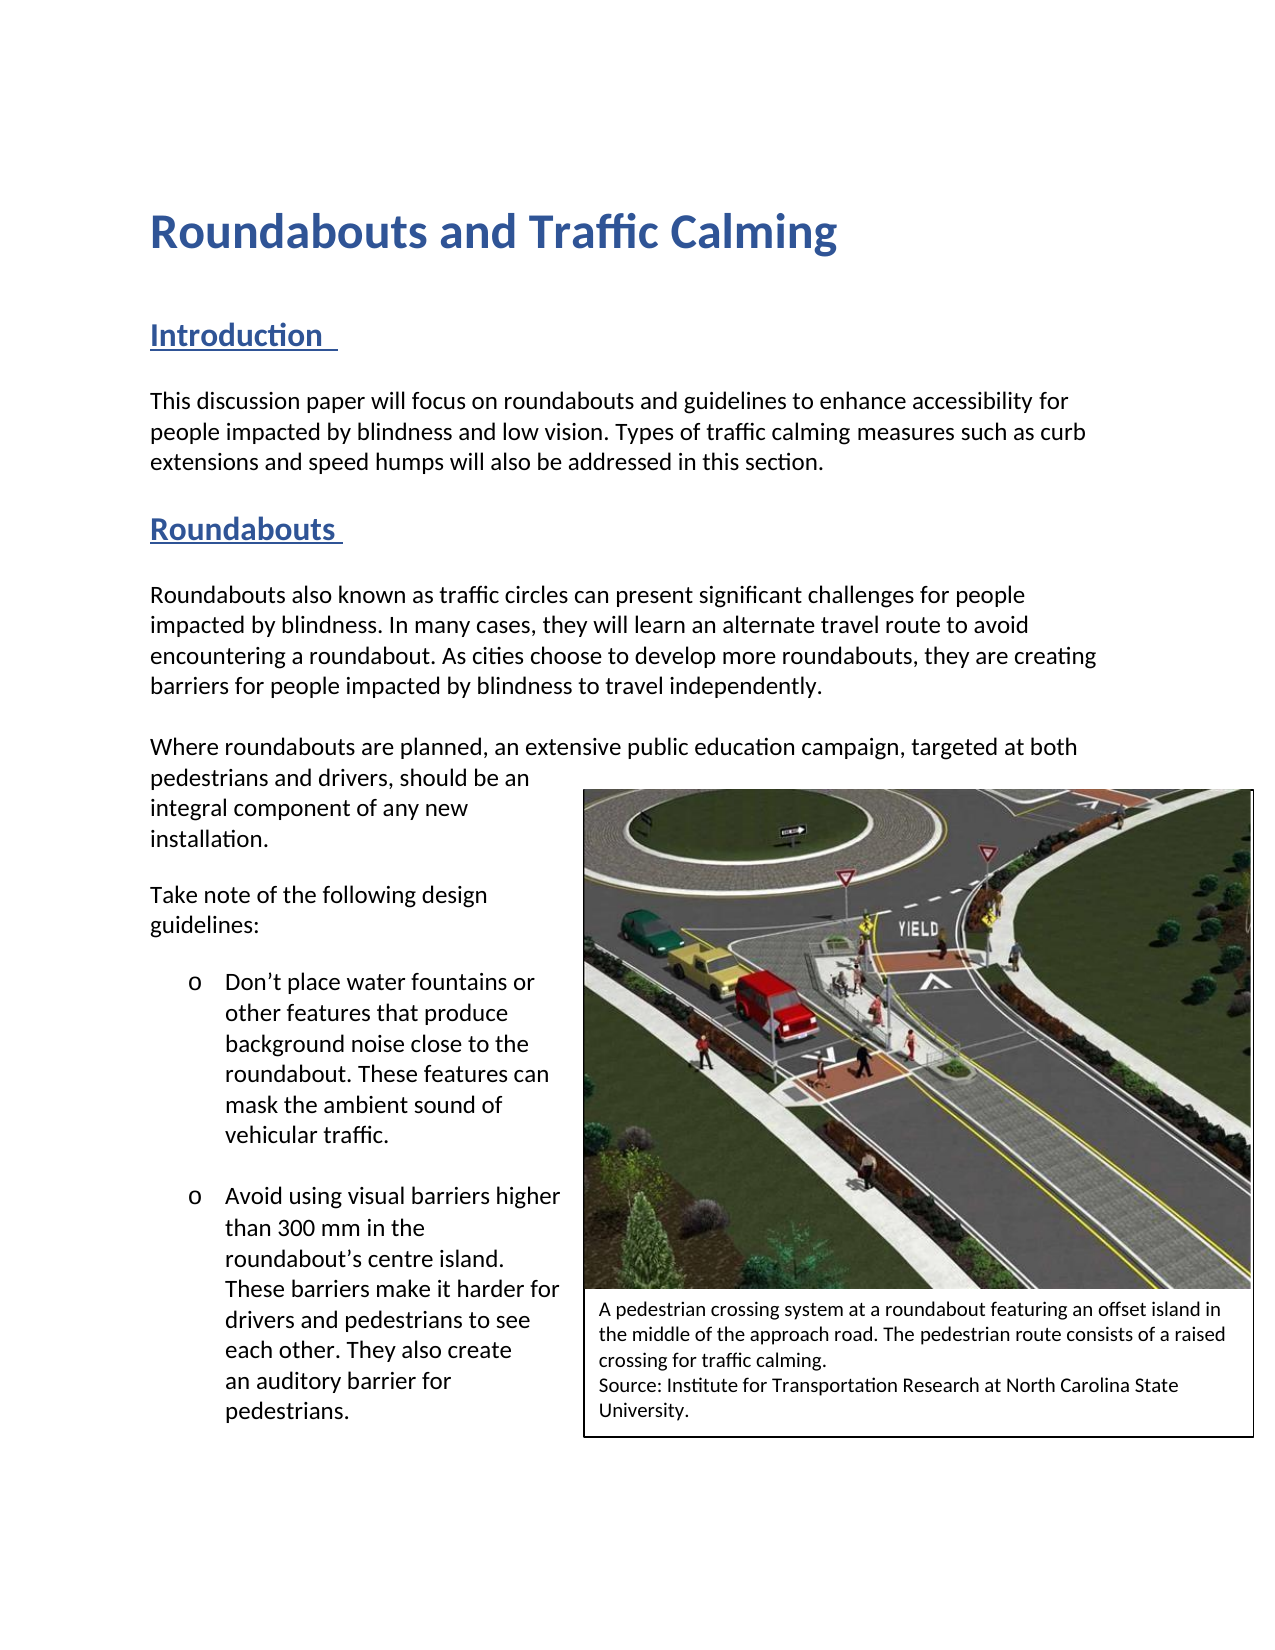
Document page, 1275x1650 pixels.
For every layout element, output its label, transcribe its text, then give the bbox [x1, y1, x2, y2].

text each other. They also create [150, 1334, 1125, 1365]
text Introduction [150, 314, 1125, 355]
list Don’t place water fountains or other features that produce background noise close to the roundabout. These features can mask the ambient sound of vehicular traffic. [187, 966, 584, 1150]
text pedestrians. [150, 1395, 1125, 1426]
subtitle Roundabouts and Traffic Calming [150, 200, 1125, 261]
text This discussion paper will focus on roundabouts and guidelines to enhance accessibility for people impacted by blindness and low vision. Types of traffic calming measures such as curb extensions and speed humps will also be addressed in this section. [150, 386, 1125, 477]
picture [584, 789, 1251, 1289]
text Take note of the following design guidelines: [150, 879, 584, 940]
text Where roundabouts are planned, an extensive public education campaign, targeted at both pedestrians and drivers, should be an integral component of any new installation. [150, 731, 1125, 853]
text an auditory barrier for [150, 1365, 1125, 1395]
list Avoid using visual barriers higher than 300 mm in the roundabout’s centre island. These barriers make it harder for drivers and pedestrians to see [187, 1181, 1125, 1334]
text Roundabouts [150, 508, 1125, 548]
text Roundabouts also known as traffic circles can present significant challenges for people impacted by blindness. In many cases, they will learn an alternate travel route to avoid encountering a roundabout. As cities choose to develop more roundabouts, they are creating barriers for people impacted by blindness to travel independently. [150, 579, 1125, 701]
